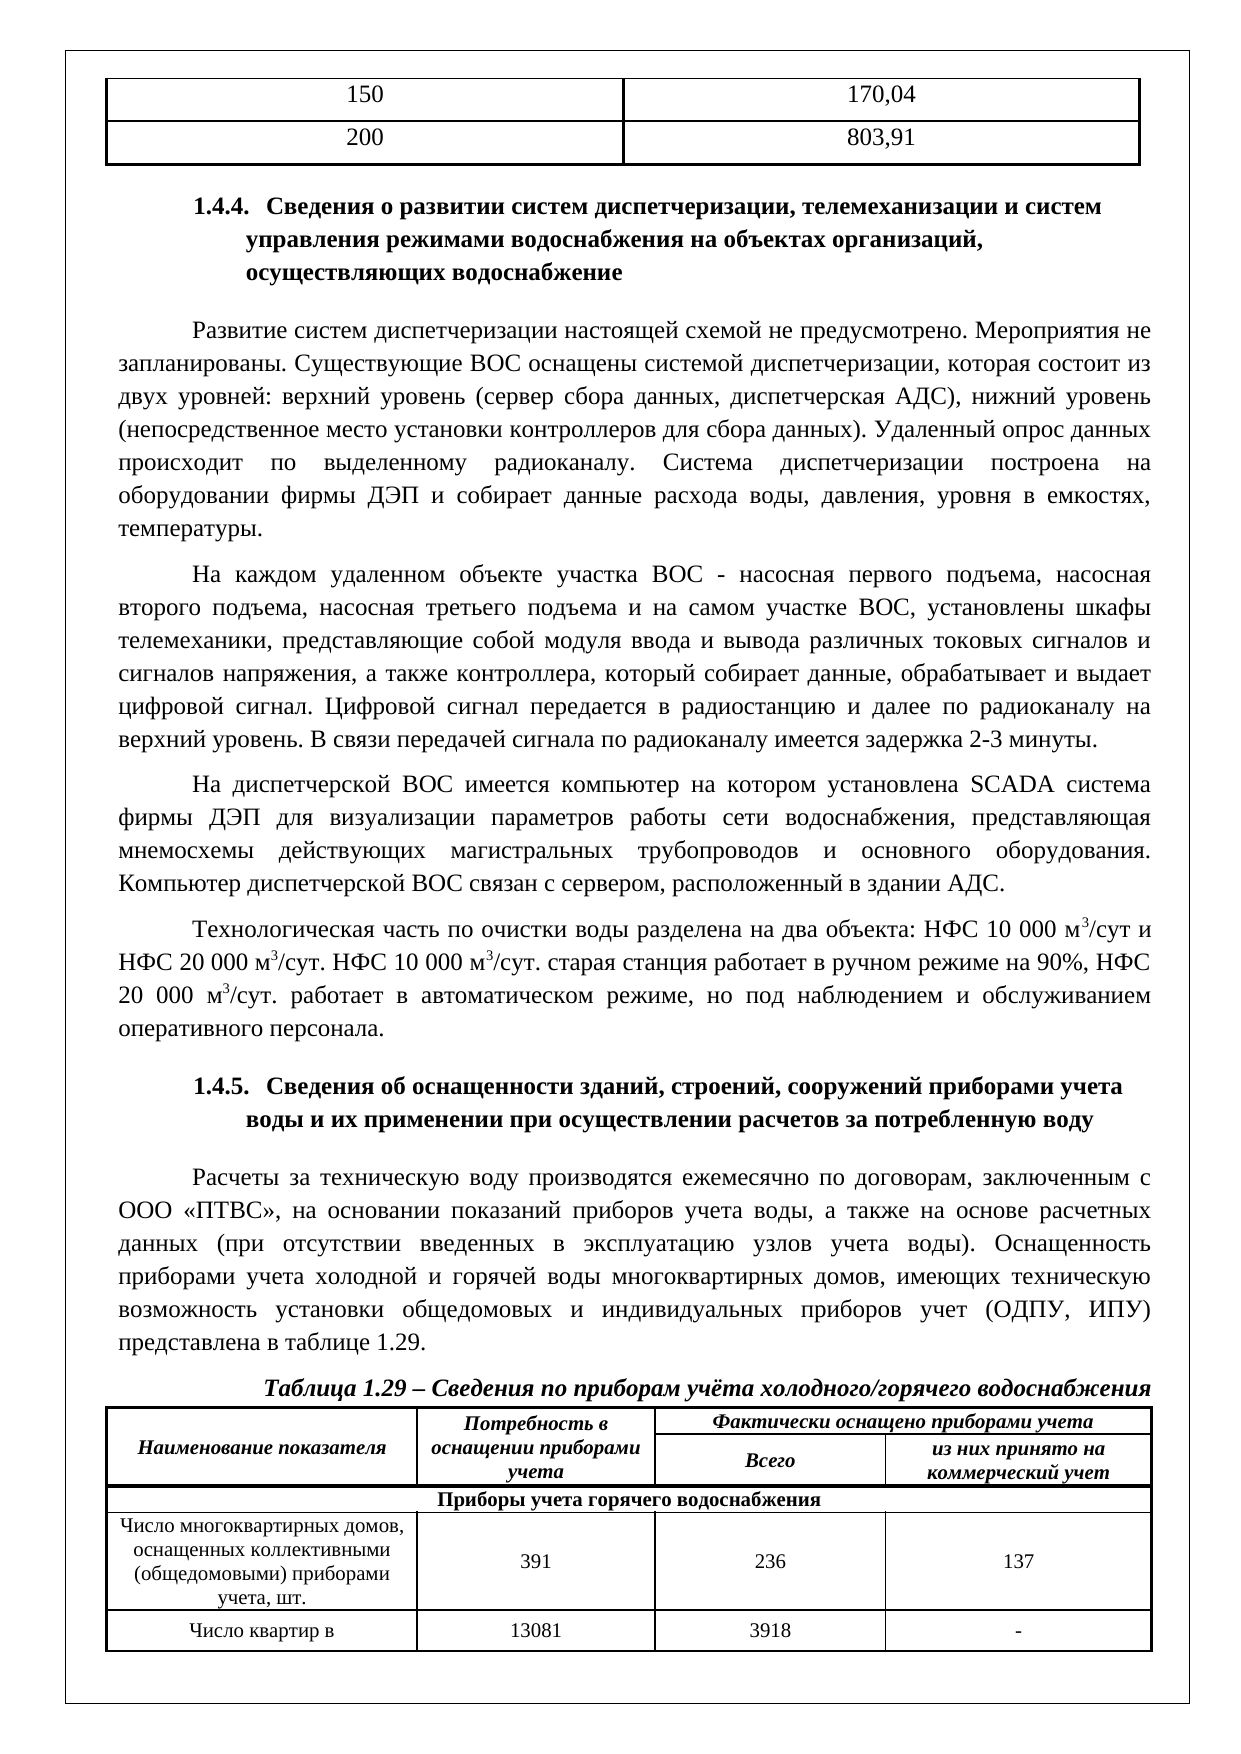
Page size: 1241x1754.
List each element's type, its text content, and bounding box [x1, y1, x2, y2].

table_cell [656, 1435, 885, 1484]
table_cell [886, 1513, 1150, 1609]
subtitle Сведения об оснащенности зданий, строений, сооружений приборами учета воды и их применении при осуществлении расчетов за потребленную воду [193, 1071, 1152, 1133]
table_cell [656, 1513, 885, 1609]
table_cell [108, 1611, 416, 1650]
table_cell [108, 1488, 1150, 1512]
text Таблица 1.29 – Сведения по приборам учёта холодного/горячего водоснабжения [118, 1373, 1152, 1402]
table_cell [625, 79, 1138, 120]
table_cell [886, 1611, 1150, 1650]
text На диспетчерской ВОС имеется компьютер на котором установлена SCADA система фирмы ДЭП для визуализации параметров работы сети водоснабжения, представляющая мнемосхемы действующих магистральных трубопроводов и основного оборудования. Компьютер диспетчерской ВОС связан с сервером, расположенный в здании АДС. [118, 769, 1152, 897]
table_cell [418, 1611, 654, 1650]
text На каждом удаленном объекте участка ВОС - насосная первого подъема, насосная второго подъема, насосная третьего подъема и на самом участке ВОС, установлены шкафы телемеханики, представляющие собой модуля ввода и вывода различных токовых сигналов и сигналов напряжения, а также контроллера, который собирает данные, обрабатывает и выдает цифровой сигнал. Цифровой сигнал передается в радиостанцию и далее по радиоканалу на верхний уровень. В связи передачей сигнала по радиоканалу имеется задержка 2-3 минуты. [118, 559, 1152, 753]
subtitle Сведения о развитии систем диспетчеризации, телемеханизации и систем управления режимами водоснабжения на объектах организаций, осуществляющих водоснабжение [193, 191, 1152, 286]
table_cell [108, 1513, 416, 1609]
text Технологическая часть по очистки воды разделена на два объекта: НФС 10 000 м3/сут и НФС 20 000 м3/сут. НФС 10 000 м3/сут. старая станция работает в ручном режиме на 90%, НФС 20 000 м3/сут. работает в автоматическом режиме, но под наблюдением и обслуживанием оперативного персонала. [118, 914, 1152, 1042]
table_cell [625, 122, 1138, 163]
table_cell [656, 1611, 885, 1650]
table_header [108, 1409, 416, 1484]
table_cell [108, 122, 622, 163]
text Расчеты за техническую воду производятся ежемесячно по договорам, заключенным с ООО «ПТВС», на основании показаний приборов учета воды, а также на основе расчетных данных (при отсутствии введенных в эксплуатацию узлов учета воды). Оснащенность приборами учета холодной и горячей воды многоквартирных домов, имеющих техническую возможность установки общедомовых и индивидуальных приборов учет (ОДПУ, ИПУ) представлена в таблице 1.29. [118, 1162, 1152, 1356]
text Развитие систем диспетчеризации настоящей схемой не предусмотрено. Мероприятия не запланированы. Существующие ВОС оснащены системой диспетчеризации, которая состоит из двух уровней: верхний уровень (сервер сбора данных, диспетчерская АДС), нижний уровень (непосредственное место установки контроллеров для сбора данных). Удаленный опрос данных происходит по выделенному радиоканалу. Система диспетчеризации построена на оборудовании фирмы ДЭП и собирает данные расхода воды, давления, уровня в емкостях, температуры. [118, 315, 1152, 542]
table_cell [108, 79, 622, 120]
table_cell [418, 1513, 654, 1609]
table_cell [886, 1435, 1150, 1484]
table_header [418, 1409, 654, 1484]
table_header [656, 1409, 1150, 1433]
